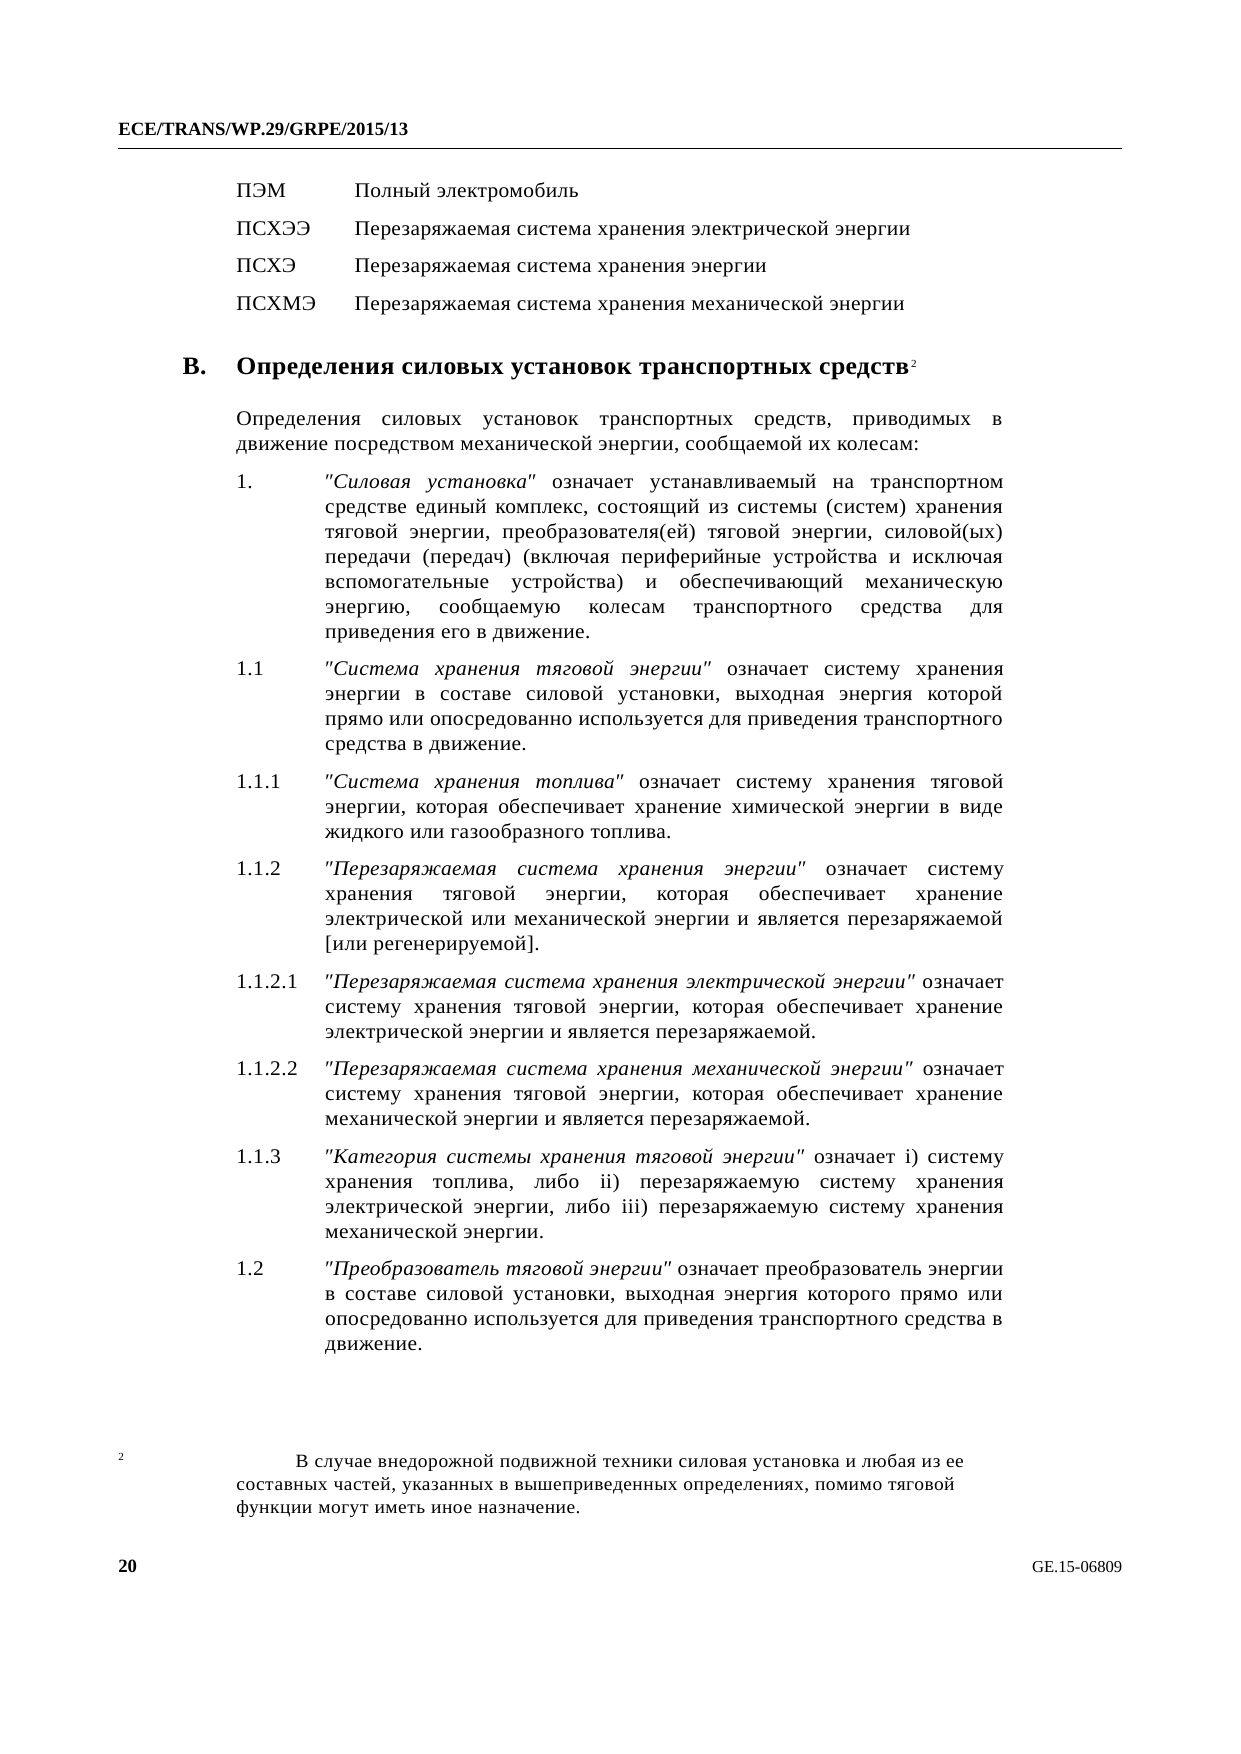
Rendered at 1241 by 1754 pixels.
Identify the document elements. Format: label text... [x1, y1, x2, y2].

text 1.1.3 ʺКатегория системы хранения тяговой энергииʺ означает i) систему хранения топлива, либо ii) перезаряжаемую систему хранения электрической энергии, либо iii) перезаряжаемую систему хранения механической энергии. [236, 1143, 1004, 1243]
text B. Определения силовых установок транспортных средств [118, 352, 1004, 380]
text ПСХМЭ Перезаряжаемая система хранения механической энергии [236, 290, 1004, 315]
text ПЭМ Полный электромобиль [236, 177, 1004, 202]
text 1.1.1 ʺСистема хранения топливаʺ означает систему хранения тяговой энергии, которая обеспечивает хранение химической энергии в виде жидкого или газообразного топлива. [236, 768, 1004, 843]
text 1.1.2.2 ʺПерезаряжаемая система хранения механической энергииʺ означает систему хранения тяговой энергии, которая обеспечивает хранение механической энергии и является перезаряжаемой. [236, 1055, 1004, 1130]
text 1.1.2 ʺПерезаряжаемая система хранения энергииʺ означает систему хранения тяговой энергии, которая обеспечивает хранение электрической или механической энергии и является перезаряжаемой [или регенерируемой]. [236, 855, 1004, 955]
text Определения силовых установок транспортных средств, приводимых в движение посредством механической энергии, сообщаемой их колесам: [236, 405, 1004, 455]
text 1. ʺСиловая установкаʺ означает устанавливаемый на транспортном средстве единый комплекс, состоящий из системы (систем) хранения тяговой энергии, преобразователя(ей) тяговой энергии, силовой(ых) передачи (передач) (включая периферийные устройства и исключая вспомогательные устройства) и обеспечивающий механическую энергию, сообщаемую колесам транспортного средства для приведения его в движение. [236, 468, 1004, 643]
text 1.1.2.1 ʺПерезаряжаемая система хранения электрической энергииʺ означает систему хранения тяговой энергии, которая обеспечивает хранение электрической энергии и является перезаряжаемой. [236, 968, 1004, 1043]
text ПСХЭ Перезаряжаемая система хранения энергии [236, 252, 1004, 277]
text 1.2 ʺПреобразователь тяговой энергииʺ означает преобразователь энергии в составе силовой установки, выходная энергия которого прямо или опосредованно используется для приведения транспортного средства в движение. [236, 1255, 1004, 1355]
text 1.1 ʺСистема хранения тяговой энергииʺ означает систему хранения энергии в составе силовой установки, выходная энергия которой прямо или опосредованно используется для приведения транспортного средства в движение. [236, 655, 1004, 755]
text ПСХЭЭ Перезаряжаемая система хранения электрической энергии [236, 215, 1004, 240]
